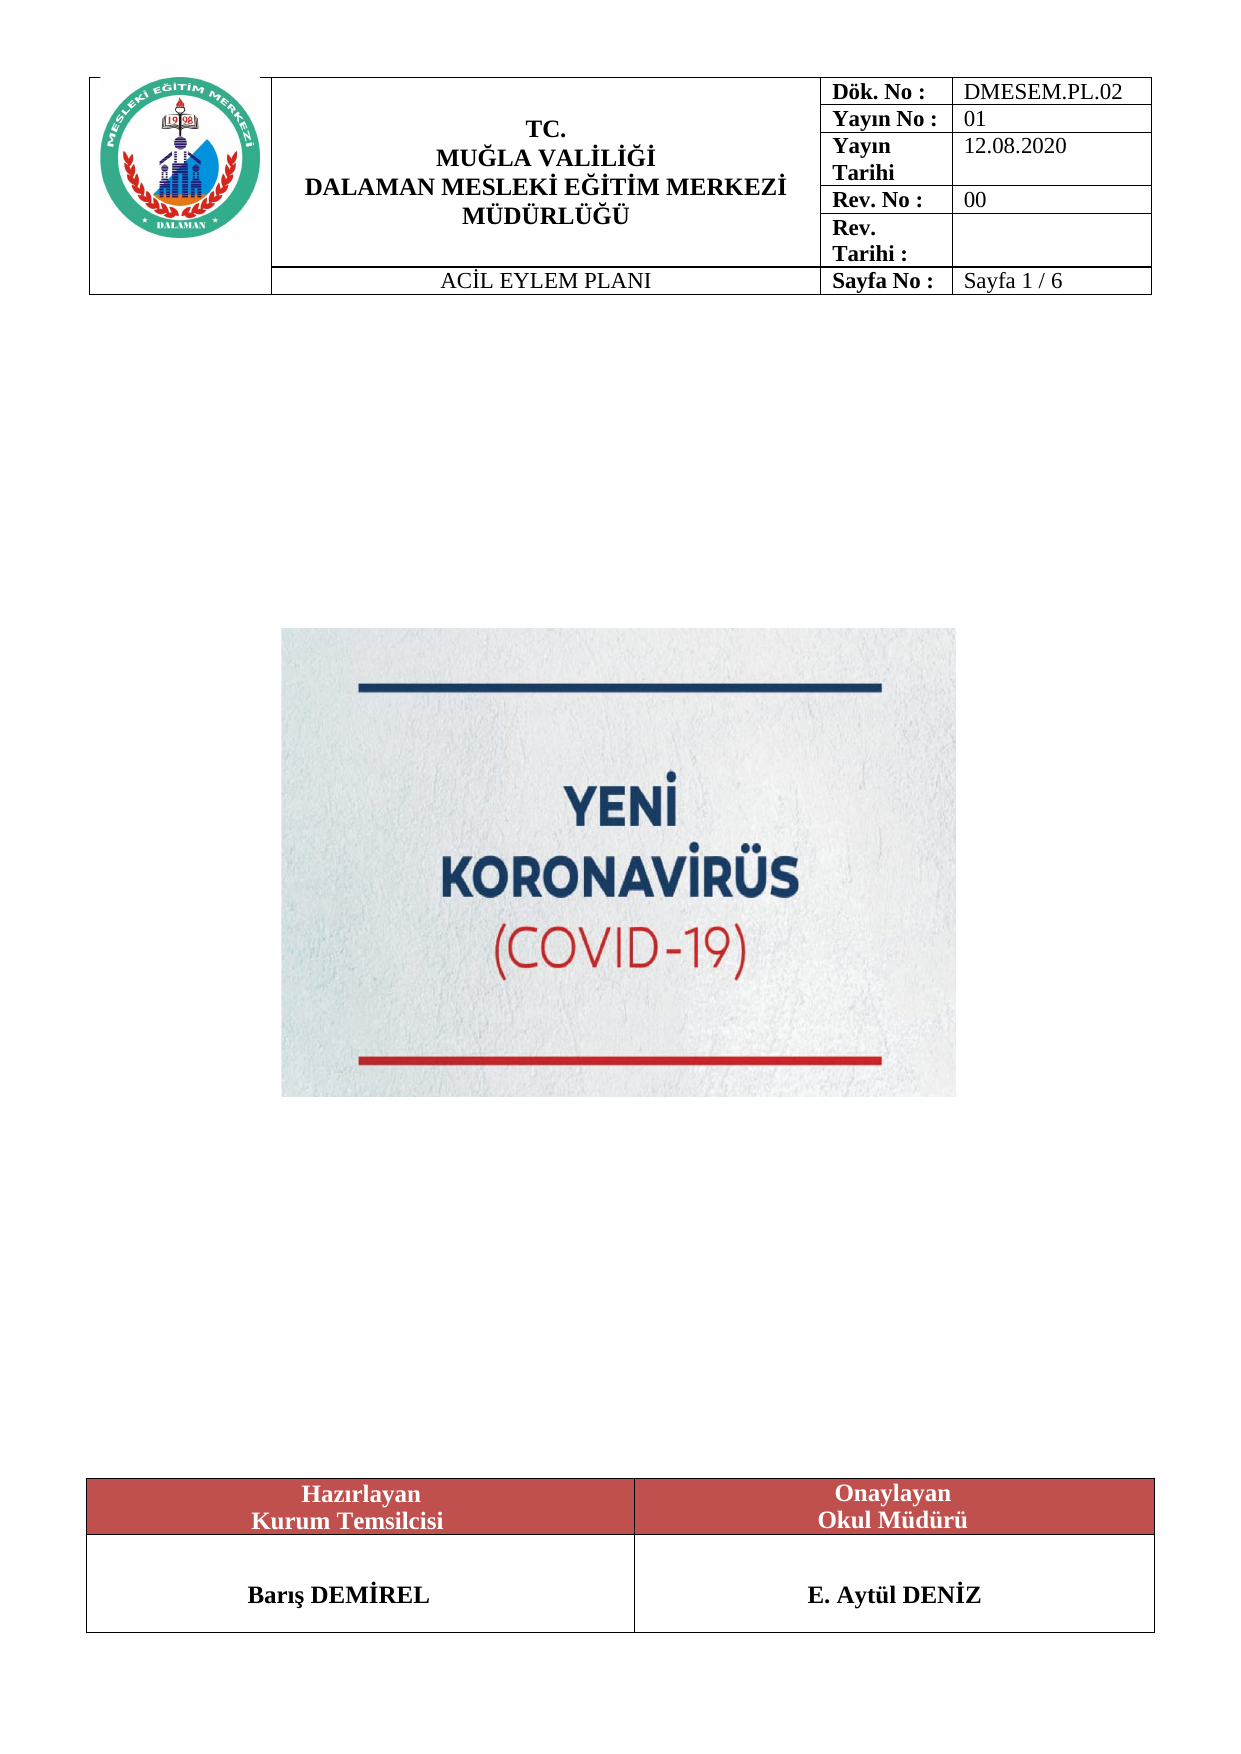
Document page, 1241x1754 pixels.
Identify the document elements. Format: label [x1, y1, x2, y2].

picture [281, 628, 955, 1097]
picture [100, 77, 260, 238]
